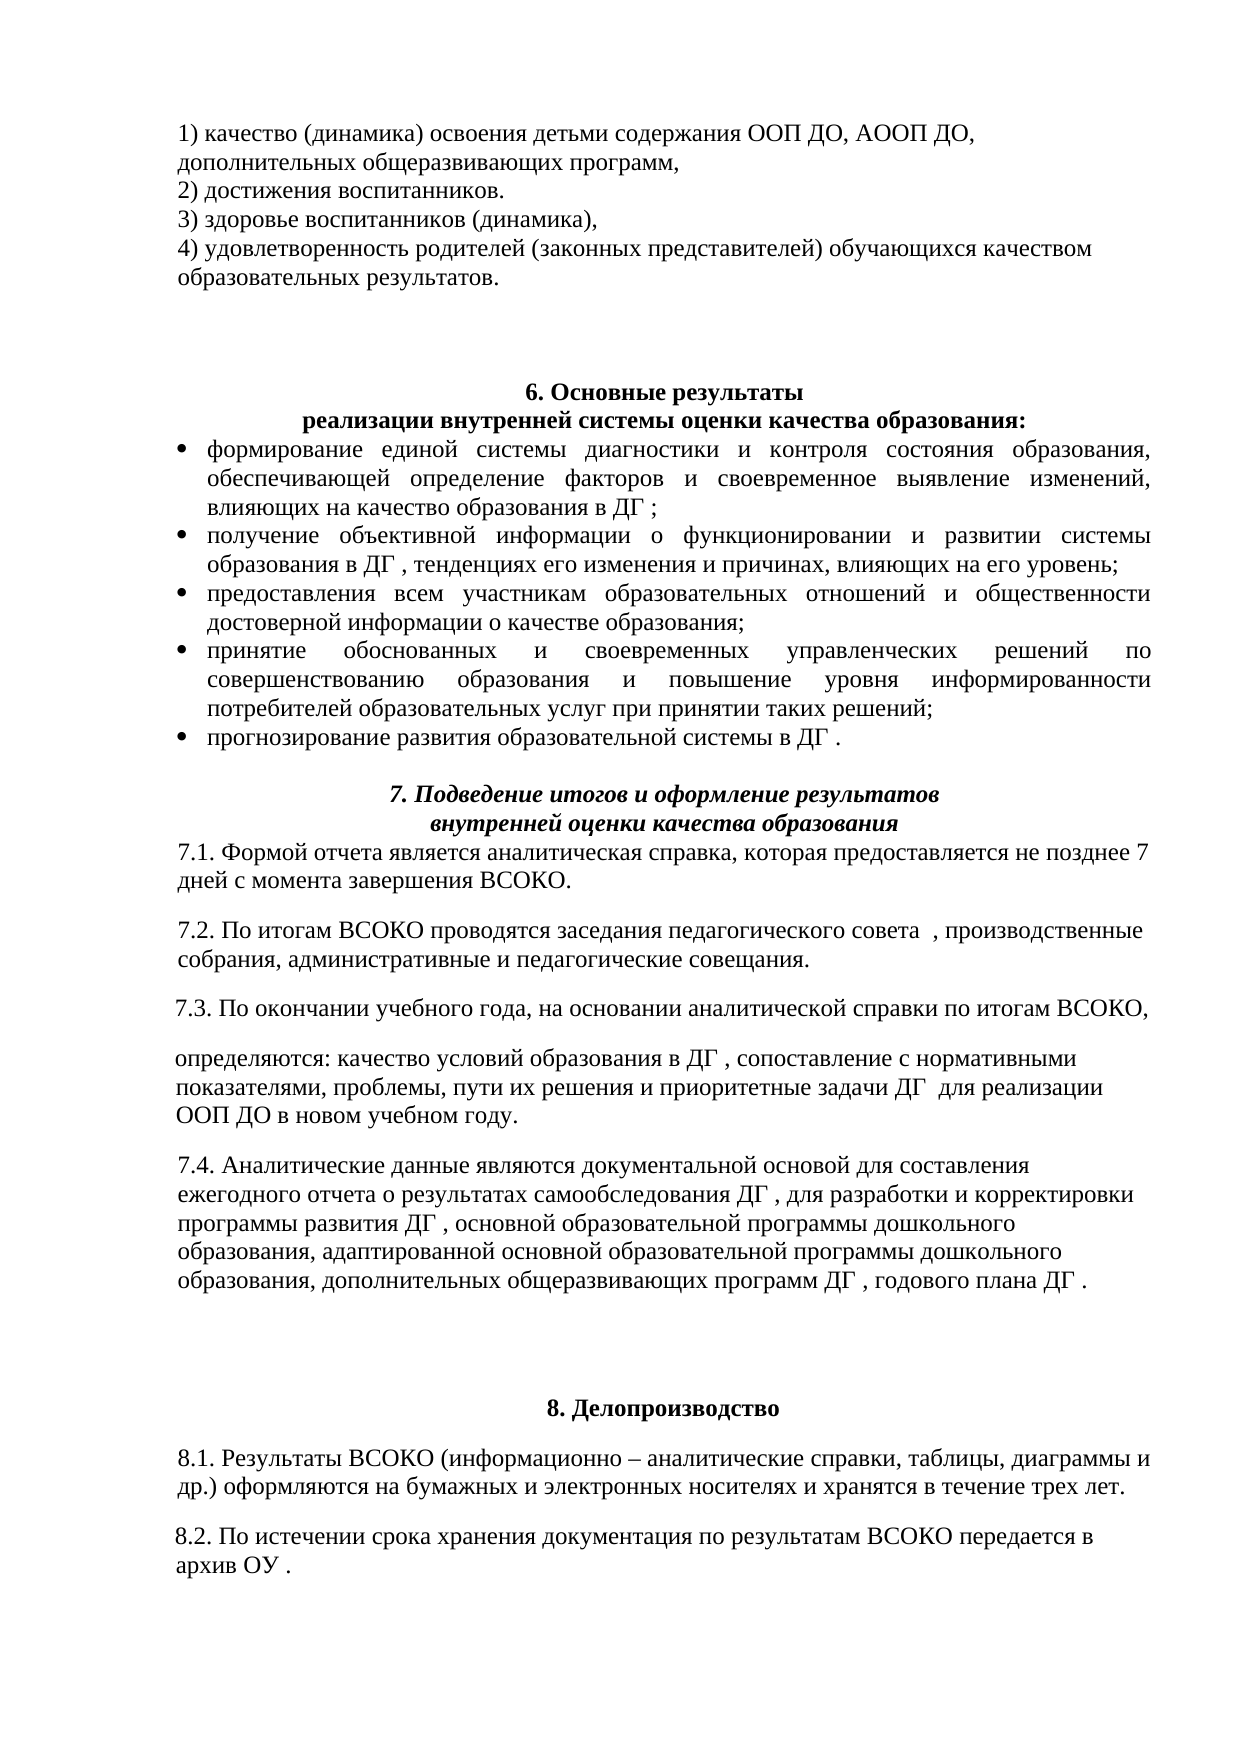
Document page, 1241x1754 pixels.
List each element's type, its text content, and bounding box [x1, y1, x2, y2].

list формирование единой системы диагностики и контроля состояния образования, обеспечивающей определение факторов и своевременное выявление изменений, влияющих на качество образования в ДГ ; [177, 434, 1152, 521]
text 7.1. Формой отчета является аналитическая справка, которая предоставляется не позднее 7 [177, 837, 1152, 866]
text определяются: качество условий образования в ДГ , сопоставление с нормативными показателями, проблемы, пути их решения и приоритетные задачи ДГ для реализации ООП ДО в новом учебном году. [174, 1043, 1152, 1129]
text 7. Подведение итогов и оформление результатов [177, 779, 1152, 808]
list принятие обоснованных и своевременных управленческих решений по совершенствованию образования и повышение уровня информированности потребителей образовательных услуг при принятии таких решений; [177, 636, 1152, 722]
list предоставления всем участникам образовательных отношений и общественности достоверной информации о качестве образования; [177, 578, 1152, 636]
text 1) качество (динамика) освоения детьми содержания ООП ДО, АООП ДО, дополнительных общеразвивающих программ, [177, 118, 1152, 176]
text 3) здоровье воспитанников (динамика), [177, 204, 1152, 233]
list прогнозирование развития образовательной системы в ДГ . [177, 722, 1152, 751]
text 7.3. По окончании учебного года, на основании аналитической справки по итогам ВСОКО, [174, 993, 1152, 1022]
text 8.1. Результаты ВСОКО (информационно – аналитические справки, таблицы, диаграммы и др.) оформляются на бумажных и электронных носителях и хранятся в течение трех лет. [177, 1443, 1152, 1500]
text 8. Делопроизводство [174, 1393, 1152, 1422]
text 8.2. По истечении срока хранения документация по результатам ВСОКО передается в архив ОУ . [174, 1521, 1152, 1578]
text дней с момента завершения ВСОКО. [177, 866, 1152, 894]
text внутренней оценки качества образования [177, 808, 1152, 837]
text 7.2. По итогам ВСОКО проводятся заседания педагогического совета , производственные собрания, административные и педагогические совещания. [177, 915, 1152, 973]
text реализации внутренней системы оценки качества образования: [177, 406, 1152, 434]
text 6. Основные результаты [177, 377, 1152, 406]
text 4) удовлетворенность родителей (законных представителей) обучающихся качеством образовательных результатов. [177, 233, 1152, 291]
text 7.4. Аналитические данные являются документальной основой для составления ежегодного отчета о результатах самообследования ДГ , для разработки и корректировки программы развития ДГ , основной образовательной программы дошкольного образования, адаптированной основной образовательной программы дошкольного образования, дополнительных общеразвивающих программ ДГ , годового плана ДГ . [177, 1150, 1152, 1294]
text 2) достижения воспитанников. [177, 176, 1152, 204]
list получение объективной информации о функционировании и развитии системы образования в ДГ , тенденциях его изменения и причинах, влияющих на его уровень; [177, 521, 1152, 578]
